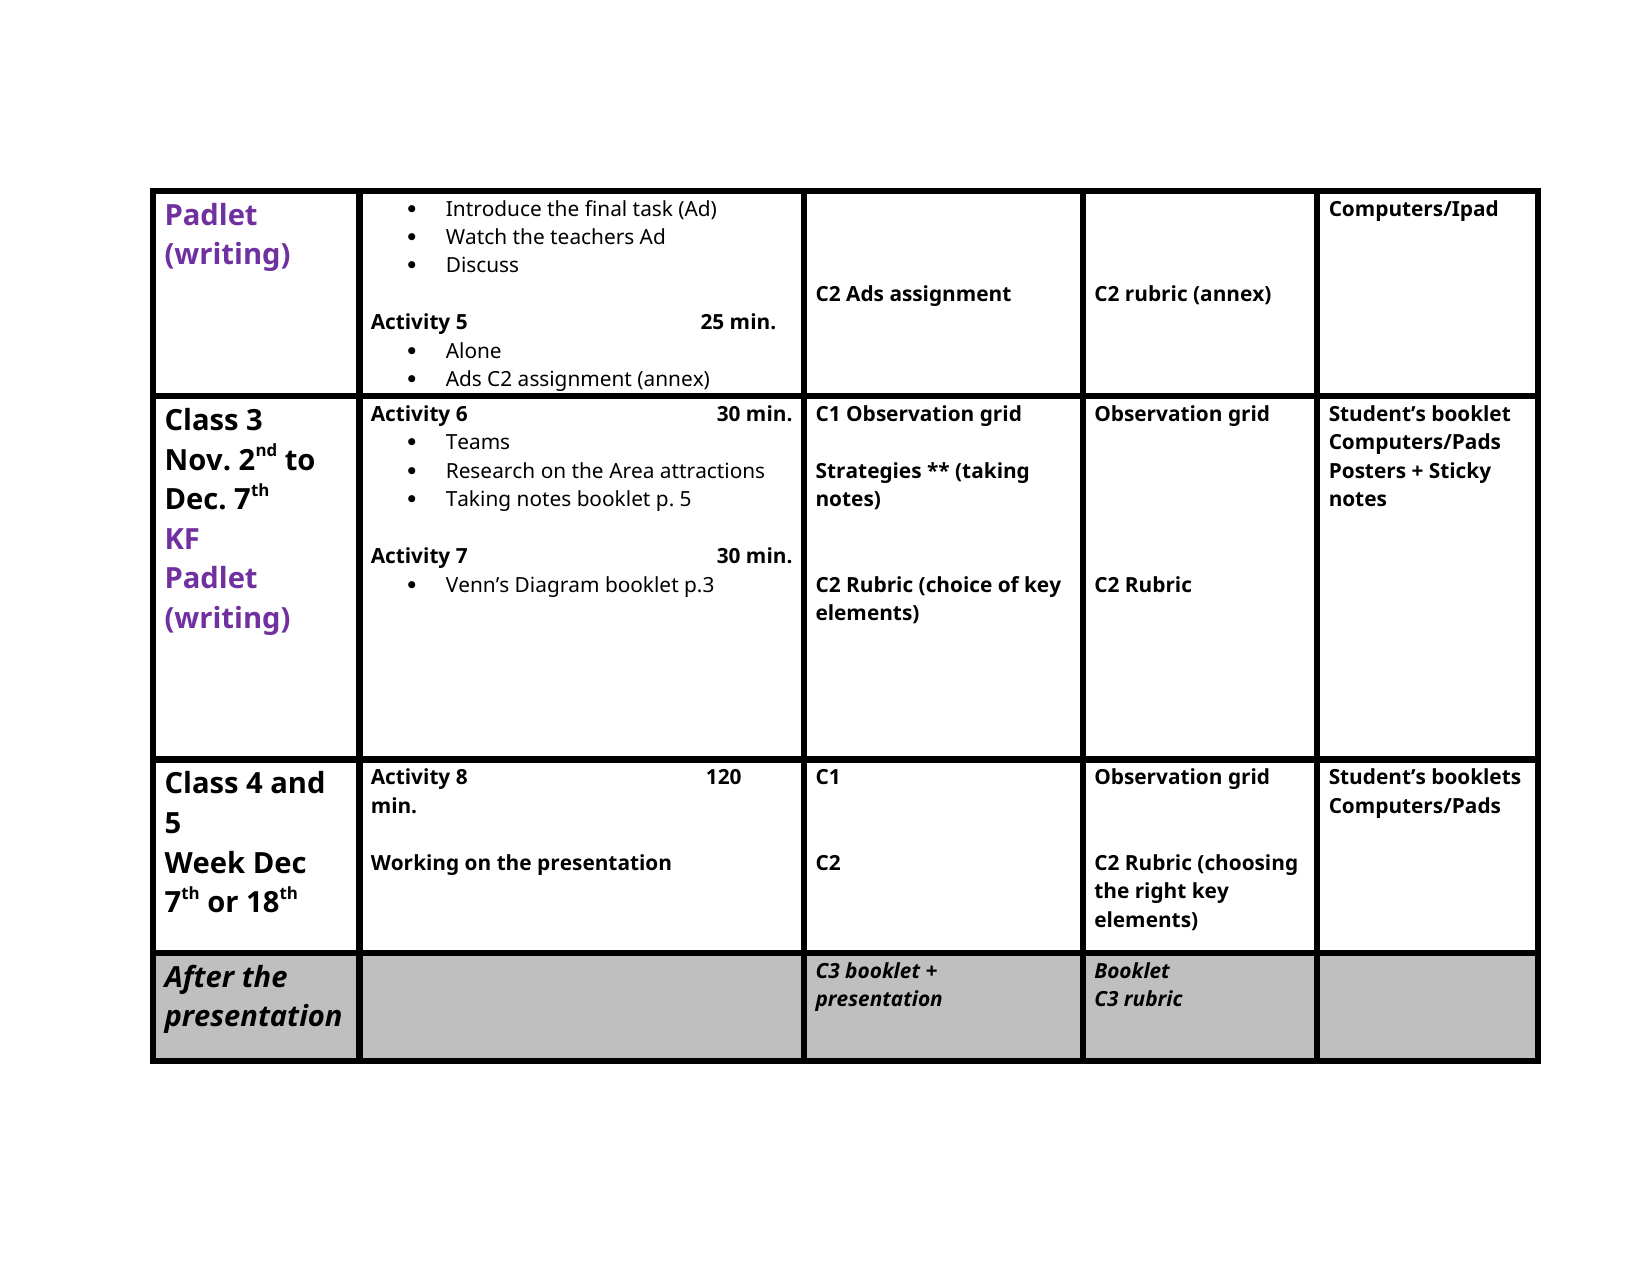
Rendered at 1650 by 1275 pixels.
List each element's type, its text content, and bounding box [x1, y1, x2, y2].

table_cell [1086, 194, 1314, 393]
table_cell [363, 956, 801, 1058]
table_cell After the presentation [156, 956, 356, 1058]
table_cell Student’s booklets Computers/Pads [1320, 763, 1535, 950]
table_cell Observation grid C2 Rubric (choosing the right key elements) [1086, 763, 1314, 950]
table_cell Student’s booklet Computers/Pads Posters + Sticky notes [1320, 399, 1535, 756]
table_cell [156, 194, 356, 393]
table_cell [1320, 194, 1535, 393]
table_cell Booklet C3 rubric [1086, 956, 1314, 1058]
table_cell Class 4 and 5 Week Dec 7th or 18th [156, 763, 356, 950]
table_cell C3 booklet + presentation [807, 956, 1080, 1058]
table_cell C1 C2 [807, 763, 1080, 950]
table_cell Activity 6 30 min. Teams Research on the Area attractions Taking notes booklet p. 5 Activity 7 30 min. Venn’s Diagram booklet p.3 [363, 399, 801, 756]
table_cell C1 Observation grid Strategies ** (taking notes) C2 Rubric (choice of key elements) [807, 399, 1080, 756]
table_cell Activity 8 120 min. Working on the presentation [363, 763, 801, 950]
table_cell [807, 194, 1080, 393]
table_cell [363, 194, 801, 393]
table_cell Observation grid C2 Rubric [1086, 399, 1314, 756]
table_cell Class 3 Nov. 2nd to Dec. 7th KF Padlet (writing) [156, 399, 356, 756]
table_cell [1320, 956, 1535, 1058]
